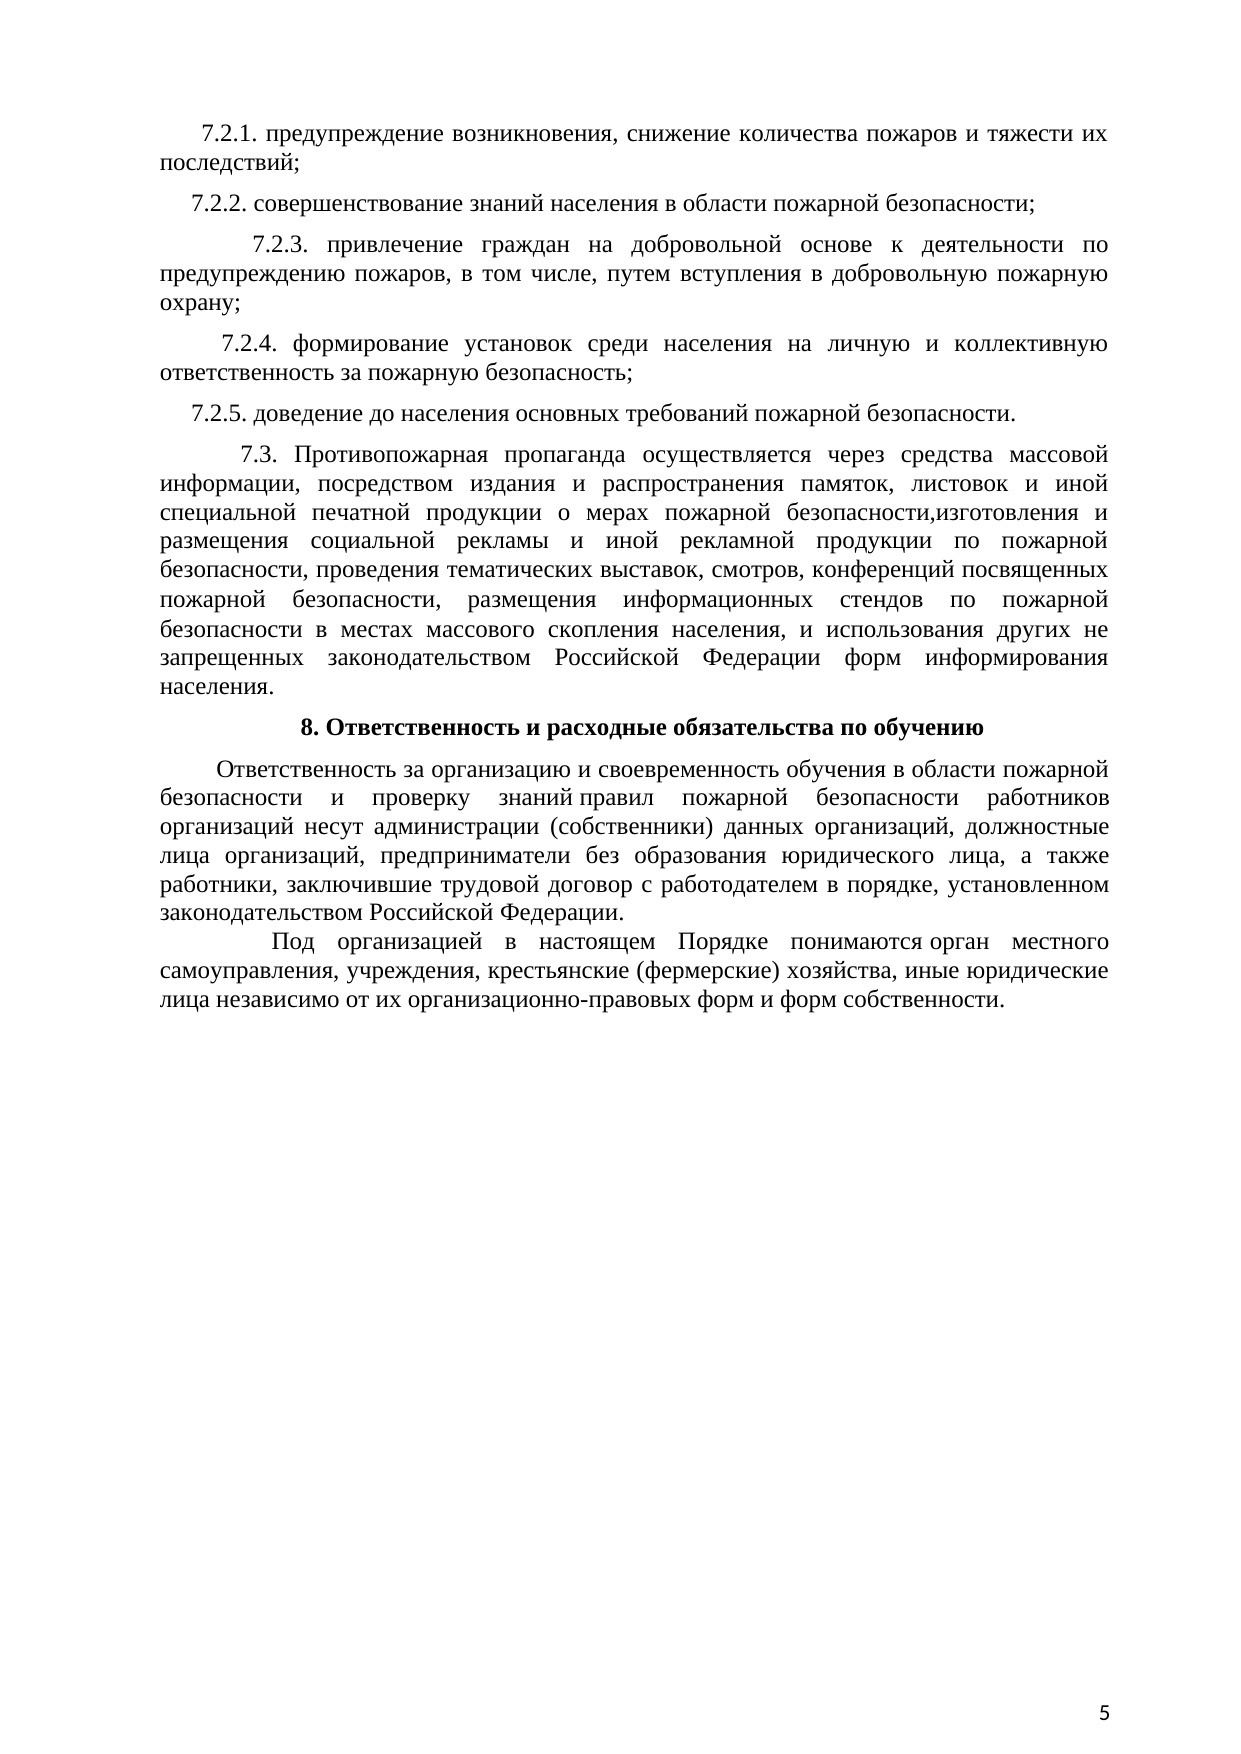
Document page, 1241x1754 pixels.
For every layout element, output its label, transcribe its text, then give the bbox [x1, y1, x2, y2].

text 7.2.4. формирование установок среди населения на личную и коллективную ответственность за пожарную безопасность; [159, 328, 1109, 386]
text Под организацией в настоящем Порядке понимаются орган местного самоуправления, учреждения, крестьянские (фермерские) хозяйства, иные юридические лица независимо от их организационно-правовых форм и форм собственности. [159, 926, 1109, 1012]
text Ответственность за организацию и своевременность обучения в области пожарной безопасности и проверку знаний правил пожарной безопасности работников организаций несут администрации (собственники) данных организаций, должностные лица организаций, предприниматели без образования юридического лица, а также работники, заключившие трудовой договор с работодателем в порядке, установленном законодательством Российской Федерации. [159, 754, 1110, 926]
text 7.2.3. привлечение граждан на добровольной основе к деятельности по предупреждению пожаров, в том числе, путем вступления в добровольную пожарную охрану; [159, 229, 1109, 316]
text 7.3. Противопожарная пропаганда осуществляется через средства массовой информации, посредством издания и распространения памяток, листовок и иной специальной печатной продукции о мерах пожарной безопасности,изготовления и размещения социальной рекламы и иной рекламной продукции по пожарной безопасности, проведения тематических выставок, смотров, конференций посвященных пожарной безопасности, размещения информационных стендов по пожарной безопасности в местах массового скопления населения, и использования других не запрещенных законодательством Российской Федерации форм информирования населения. [159, 439, 1109, 700]
text 7.2.5. доведение до населения основных требований пожарной безопасности. [159, 398, 1109, 427]
text 7.2.2. совершенствование знаний населения в области пожарной безопасности; [159, 188, 1109, 217]
text 8. Ответственность и расходные обязательства по обучению [159, 712, 1110, 741]
text 7.2.1. предупреждение возникновения, снижение количества пожаров и тяжести их последствий; [159, 118, 1109, 176]
